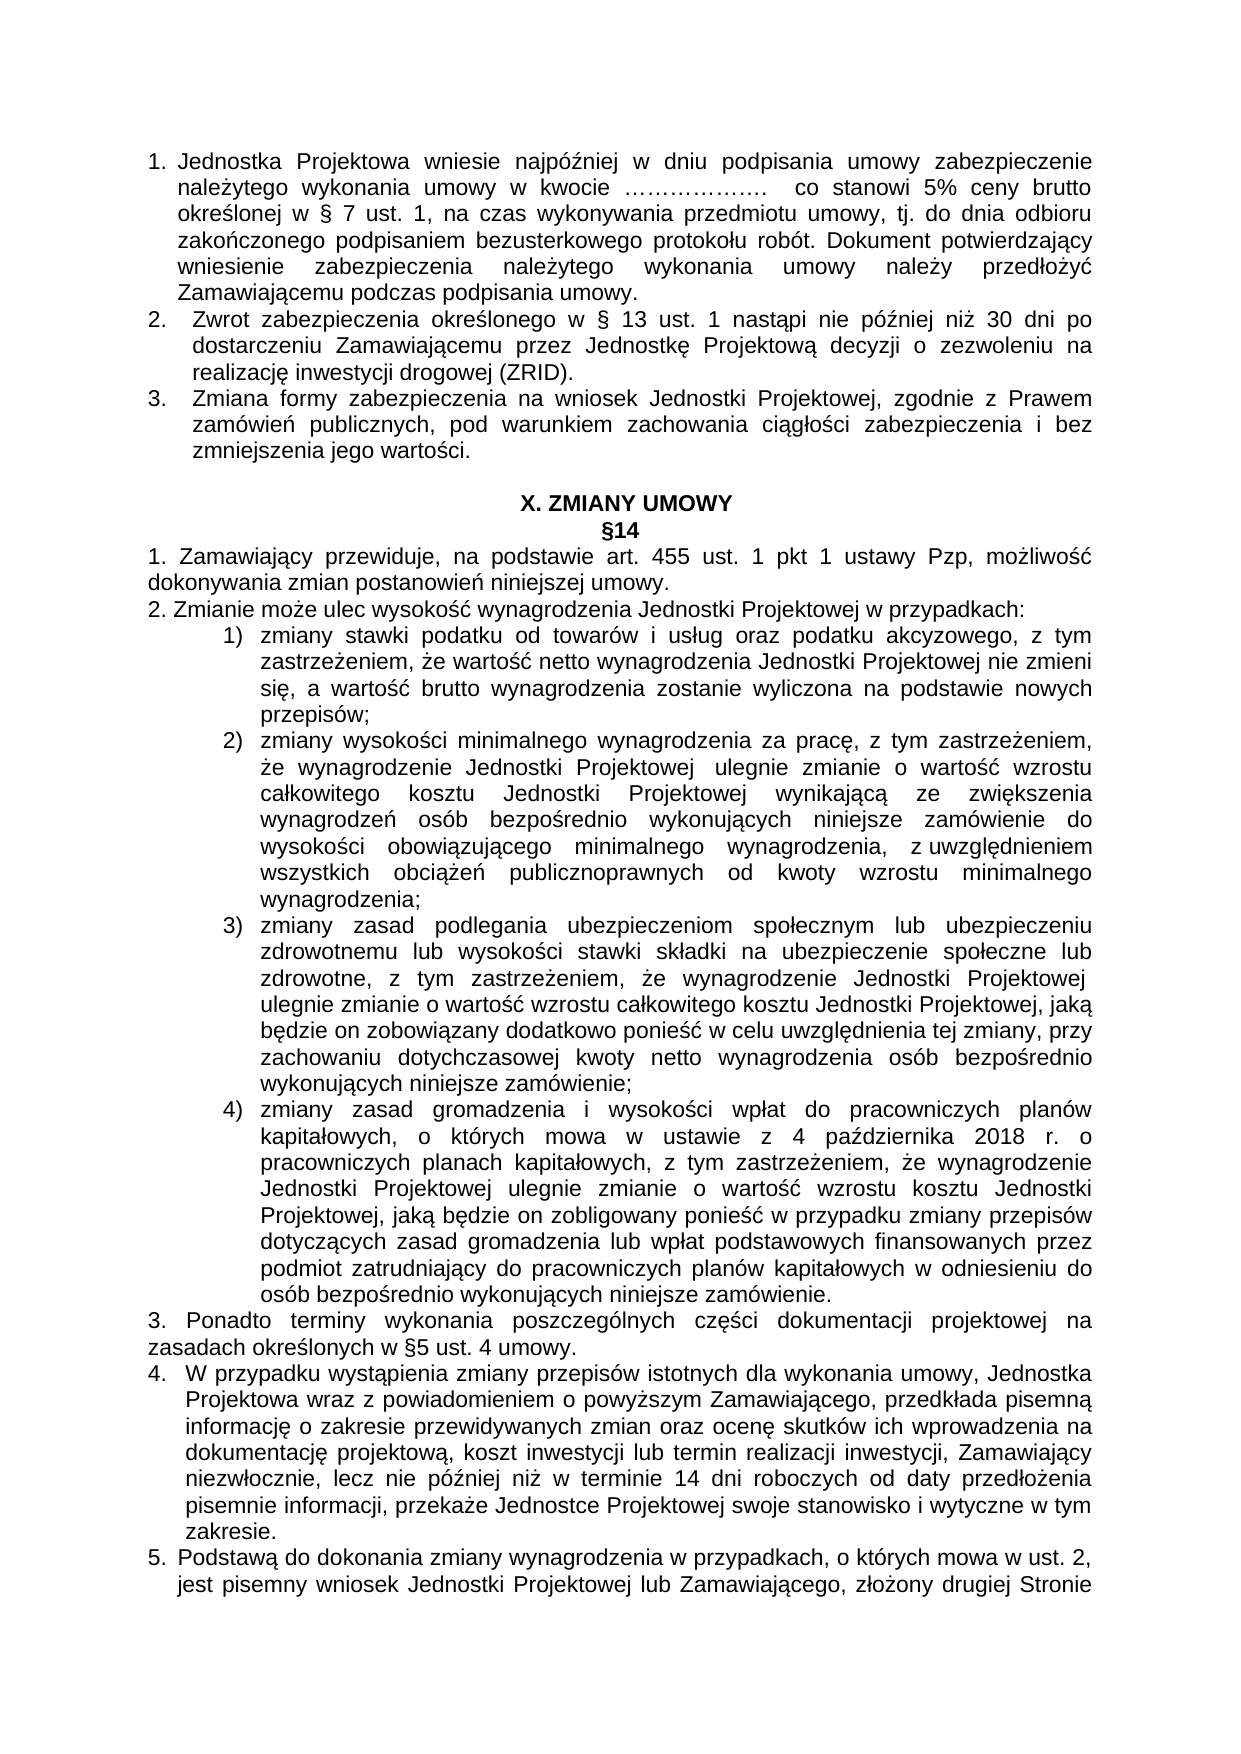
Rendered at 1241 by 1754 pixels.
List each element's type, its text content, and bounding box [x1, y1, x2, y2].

text X. ZMIANY UMOWY [148, 490, 1093, 517]
text §14 [148, 517, 1093, 543]
list Zmiana formy zabezpieczenia na wniosek Jednostki Projektowej, zgodnie z Prawem zamówień publicznych, pod warunkiem zachowania ciągłości zabezpieczenia i bez zmniejszenia jego wartości. [148, 385, 1093, 464]
list zmiany zasad podlegania ubezpieczeniom społecznym lub ubezpieczeniu zdrowotnemu lub wysokości stawki składki na ubezpieczenie społeczne lub zdrowotne, z tym zastrzeżeniem, że wynagrodzenie Jednostki Projektowej ulegnie zmianie o wartość wzrostu całkowitego kosztu Jednostki Projektowej, jaką będzie on zobowiązany dodatkowo ponieść w celu uwzględnienia tej zmiany, przy zachowaniu dotychczasowej kwoty netto wynagrodzenia osób bezpośrednio wykonujących niniejsze zamówienie; [223, 912, 1093, 1096]
list Jednostka Projektowa wniesie najpóźniej w dniu podpisania umowy zabezpieczenie należytego wykonania umowy w kwocie ………………. co stanowi 5% ceny brutto określonej w § 7 ust. 1, na czas wykonywania przedmiotu umowy, tj. do dnia odbioru zakończonego podpisaniem bezusterkowego protokołu robót. Dokument potwierdzający wniesienie zabezpieczenia należytego wykonania umowy należy przedłożyć Zamawiającemu podczas podpisania umowy. [148, 148, 1093, 306]
list zmiany stawki podatku od towarów i usług oraz podatku akcyzowego, z tym zastrzeżeniem, że wartość netto wynagrodzenia Jednostki Projektowej nie zmieni się, a wartość brutto wynagrodzenia zostanie wyliczona na podstawie nowych przepisów; [223, 622, 1093, 727]
list Zwrot zabezpieczenia określonego w § 13 ust. 1 nastąpi nie później niż 30 dni po dostarczeniu Zamawiającemu przez Jednostkę Projektową decyzji o zezwoleniu na realizację inwestycji drogowej (ZRID). [148, 306, 1093, 385]
text 2. Zmianie może ulec wysokość wynagrodzenia Jednostki Projektowej w przypadkach: [148, 596, 1093, 622]
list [148, 1544, 1093, 1597]
text 1. Zamawiający przewiduje, na podstawie art. 455 ust. 1 pkt 1 ustawy Pzp, możliwość dokonywania zmian postanowień niniejszej umowy. [148, 543, 1093, 596]
list zmiany zasad gromadzenia i wysokości wpłat do pracowniczych planów kapitałowych, o których mowa w ustawie z 4 października 2018 r. o pracowniczych planach kapitałowych, z tym zastrzeżeniem, że wynagrodzenie Jednostki Projektowej ulegnie zmianie o wartość wzrostu kosztu Jednostki Projektowej, jaką będzie on zobligowany ponieść w przypadku zmiany przepisów dotyczących zasad gromadzenia lub wpłat podstawowych finansowanych przez podmiot zatrudniający do pracowniczych planów kapitałowych w odniesieniu do osób bezpośrednio wykonujących niniejsze zamówienie. [223, 1096, 1093, 1307]
text 3. Ponadto terminy wykonania poszczególnych części dokumentacji projektowej na zasadach określonych w §5 ust. 4 umowy. [148, 1307, 1093, 1360]
list zmiany wysokości minimalnego wynagrodzenia za pracę, z tym zastrzeżeniem, że wynagrodzenie Jednostki Projektowej ulegnie zmianie o wartość wzrostu całkowitego kosztu Jednostki Projektowej wynikającą ze zwiększenia wynagrodzeń osób bezpośrednio wykonujących niniejsze zamówienie do wysokości obowiązującego minimalnego wynagrodzenia, z uwzględnieniem wszystkich obciążeń publicznoprawnych od kwoty wzrostu minimalnego wynagrodzenia; [223, 727, 1093, 912]
list W przypadku wystąpienia zmiany przepisów istotnych dla wykonania umowy, Jednostka Projektowa wraz z powiadomieniem o powyższym Zamawiającego, przedkłada pisemną informację o zakresie przewidywanych zmian oraz ocenę skutków ich wprowadzenia na dokumentację projektową, koszt inwestycji lub termin realizacji inwestycji, Zamawiający niezwłocznie, lecz nie później niż w terminie 14 dni roboczych od daty przedłożenia pisemnie informacji, przekaże Jednostce Projektowej swoje stanowisko i wytyczne w tym zakresie. [148, 1360, 1093, 1544]
